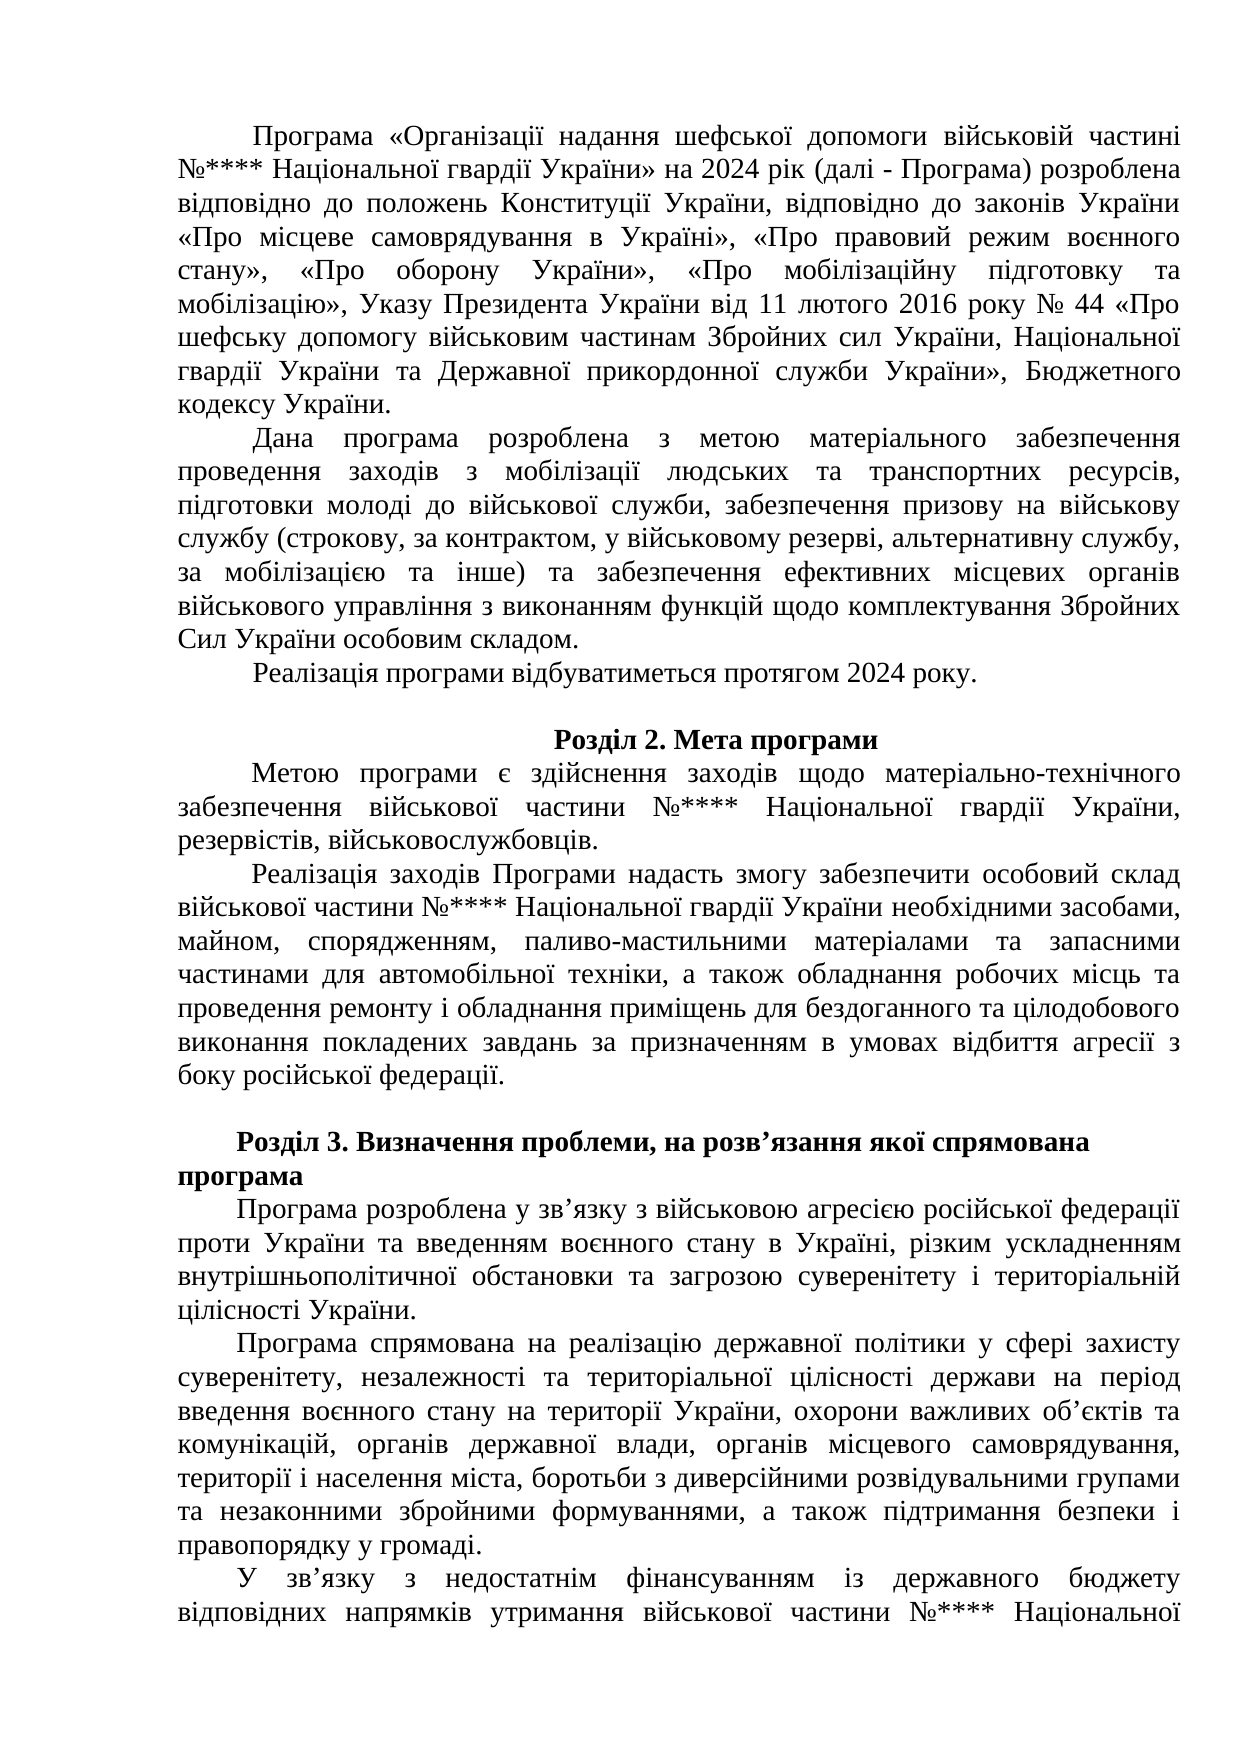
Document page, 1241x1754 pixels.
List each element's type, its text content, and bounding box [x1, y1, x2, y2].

text Метою програми є здійснення заходів щодо матеріально-технічного забезпечення військової частини №**** Національної гвардії України, резервістів, військовослужбовців. [177, 755, 1181, 856]
text Програма «Організації надання шефської допомоги військовій частині №**** Національної гвардії України» на 2024 рік (далі - Програма) розроблена відповідно до положень Конституції України, відповідно до законів України «Про місцеве самоврядування в Україні», «Про правовий режим воєнного стану», «Про оборону України», «Про мобілізаційну підготовку та мобілізацію», Указу Президента України від 11 лютого 2016 року № 44 «Про шефську допомогу військовим частинам Збройних сил України, Національної гвардії України та Державної прикордонної служби України», Бюджетного кодексу України. [177, 118, 1181, 420]
text Розділ 3. Визначення проблеми, на розв’язання якої спрямована програма [177, 1124, 1181, 1191]
text Реалізація програми відбуватиметься протягом 2024 року. [177, 655, 1181, 688]
text Розділ 2. Мета програми [177, 722, 1181, 755]
text Програма спрямована на реалізацію державної політики у сфері захисту суверенітету, незалежності та територіальної цілісності держави на період введення воєнного стану на території України, охорони важливих об’єктів та комунікацій, органів державної влади, органів місцевого самоврядування, території і населення міста, боротьби з диверсійними розвідувальними групами та незаконними збройними формуваннями, а також підтримання безпеки і правопорядку у громаді. [177, 1326, 1181, 1560]
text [177, 1560, 1181, 1627]
text Дана програма розроблена з метою матеріального забезпечення проведення заходів з мобілізації людських та транспортних ресурсів, підготовки молоді до військової служби, забезпечення призову на військову службу (строкову, за контрактом, у військовому резерві, альтернативну службу, за мобілізацією та інше) та забезпечення ефективних місцевих органів військового управління з виконанням функцій щодо комплектування Збройних Сил України особовим складом. [177, 420, 1181, 655]
text Реалізація заходів Програми надасть змогу забезпечити особовий склад військової частини №**** Національної гвардії України необхідними засобами, майном, спорядженням, паливо-мастильними матеріалами та запасними частинами для автомобільної техніки, а також обладнання робочих місць та проведення ремонту і обладнання приміщень для бездоганного та цілодобового виконання покладених завдань за призначенням в умовах відбиття агресії з боку російської федерації. [177, 856, 1181, 1091]
text Програма розроблена у зв’язку з військовою агресією російської федерації проти України та введенням воєнного стану в Україні, різким ускладненням внутрішньополітичної обстановки та загрозою суверенітету і територіальній цілісності України. [177, 1191, 1181, 1326]
